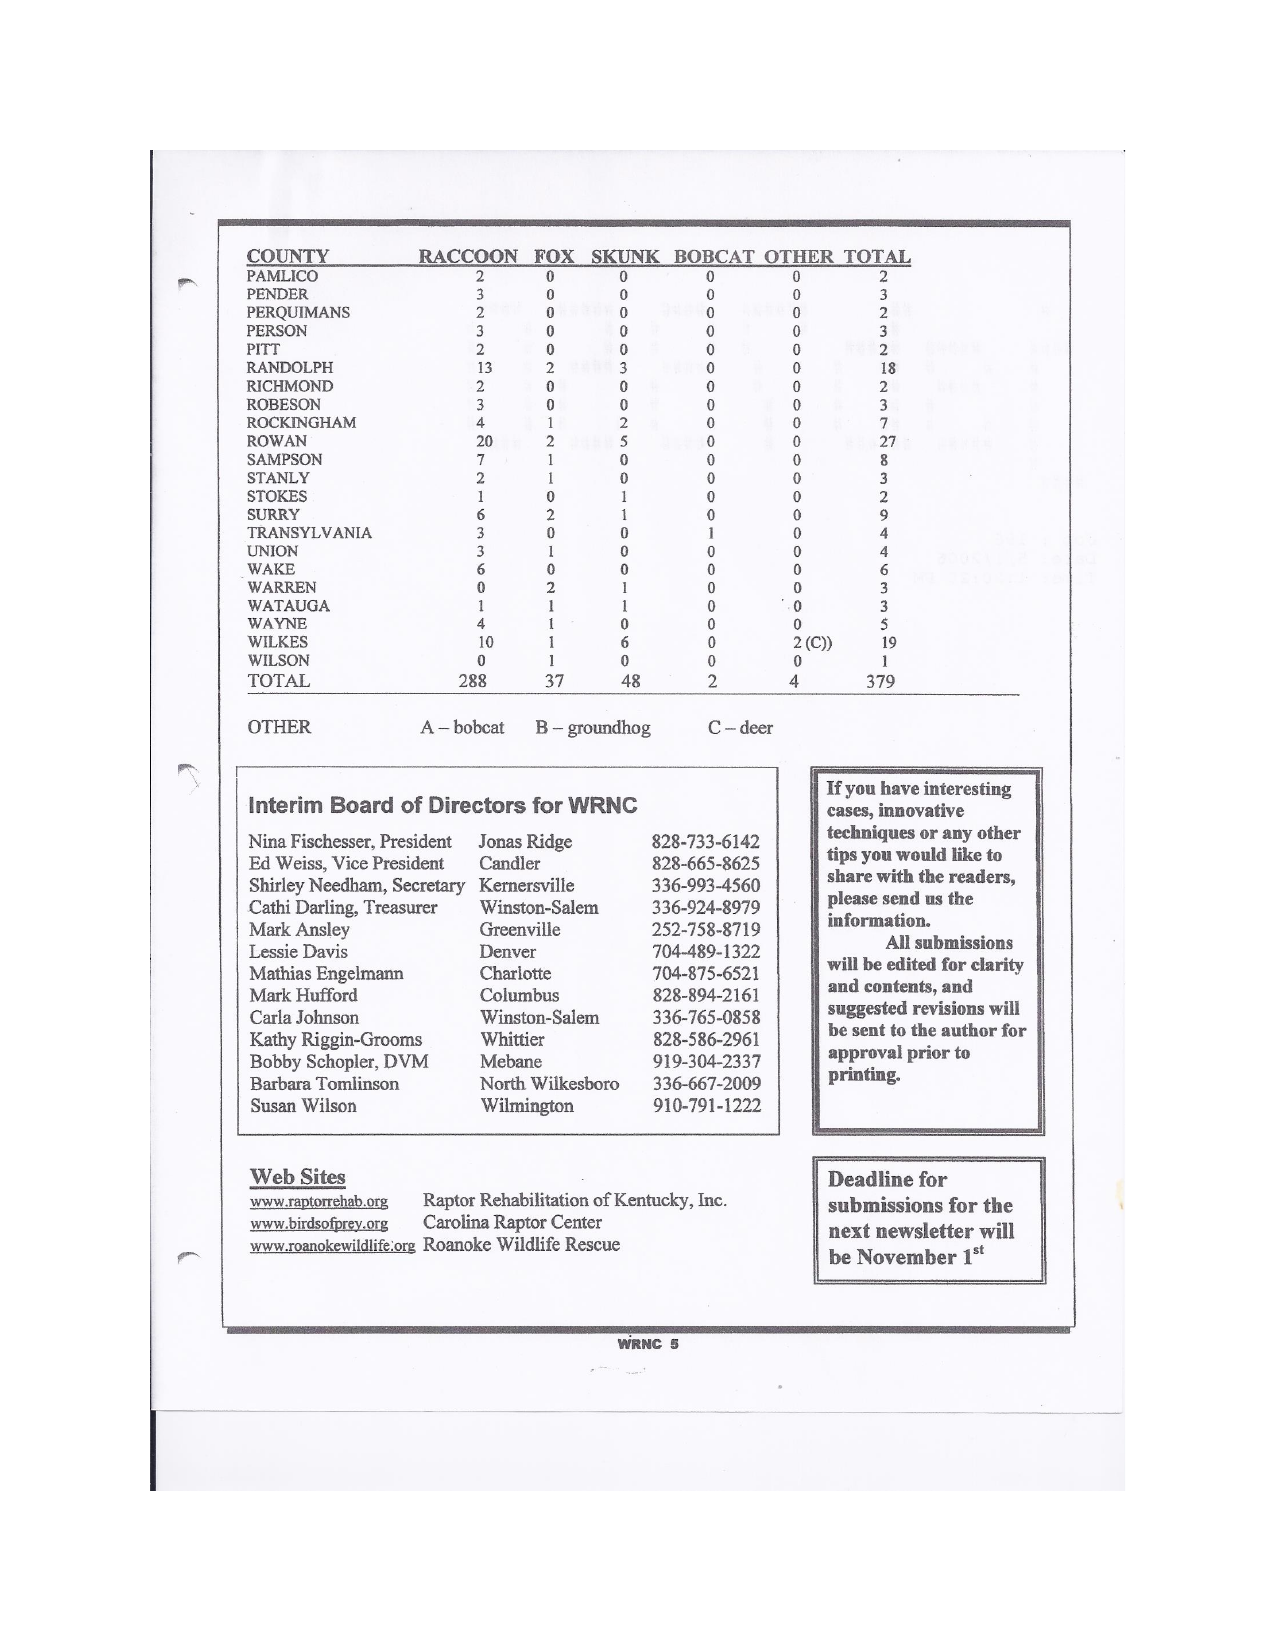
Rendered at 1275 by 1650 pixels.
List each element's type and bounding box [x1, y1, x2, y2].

picture [150, 150, 1125, 1491]
